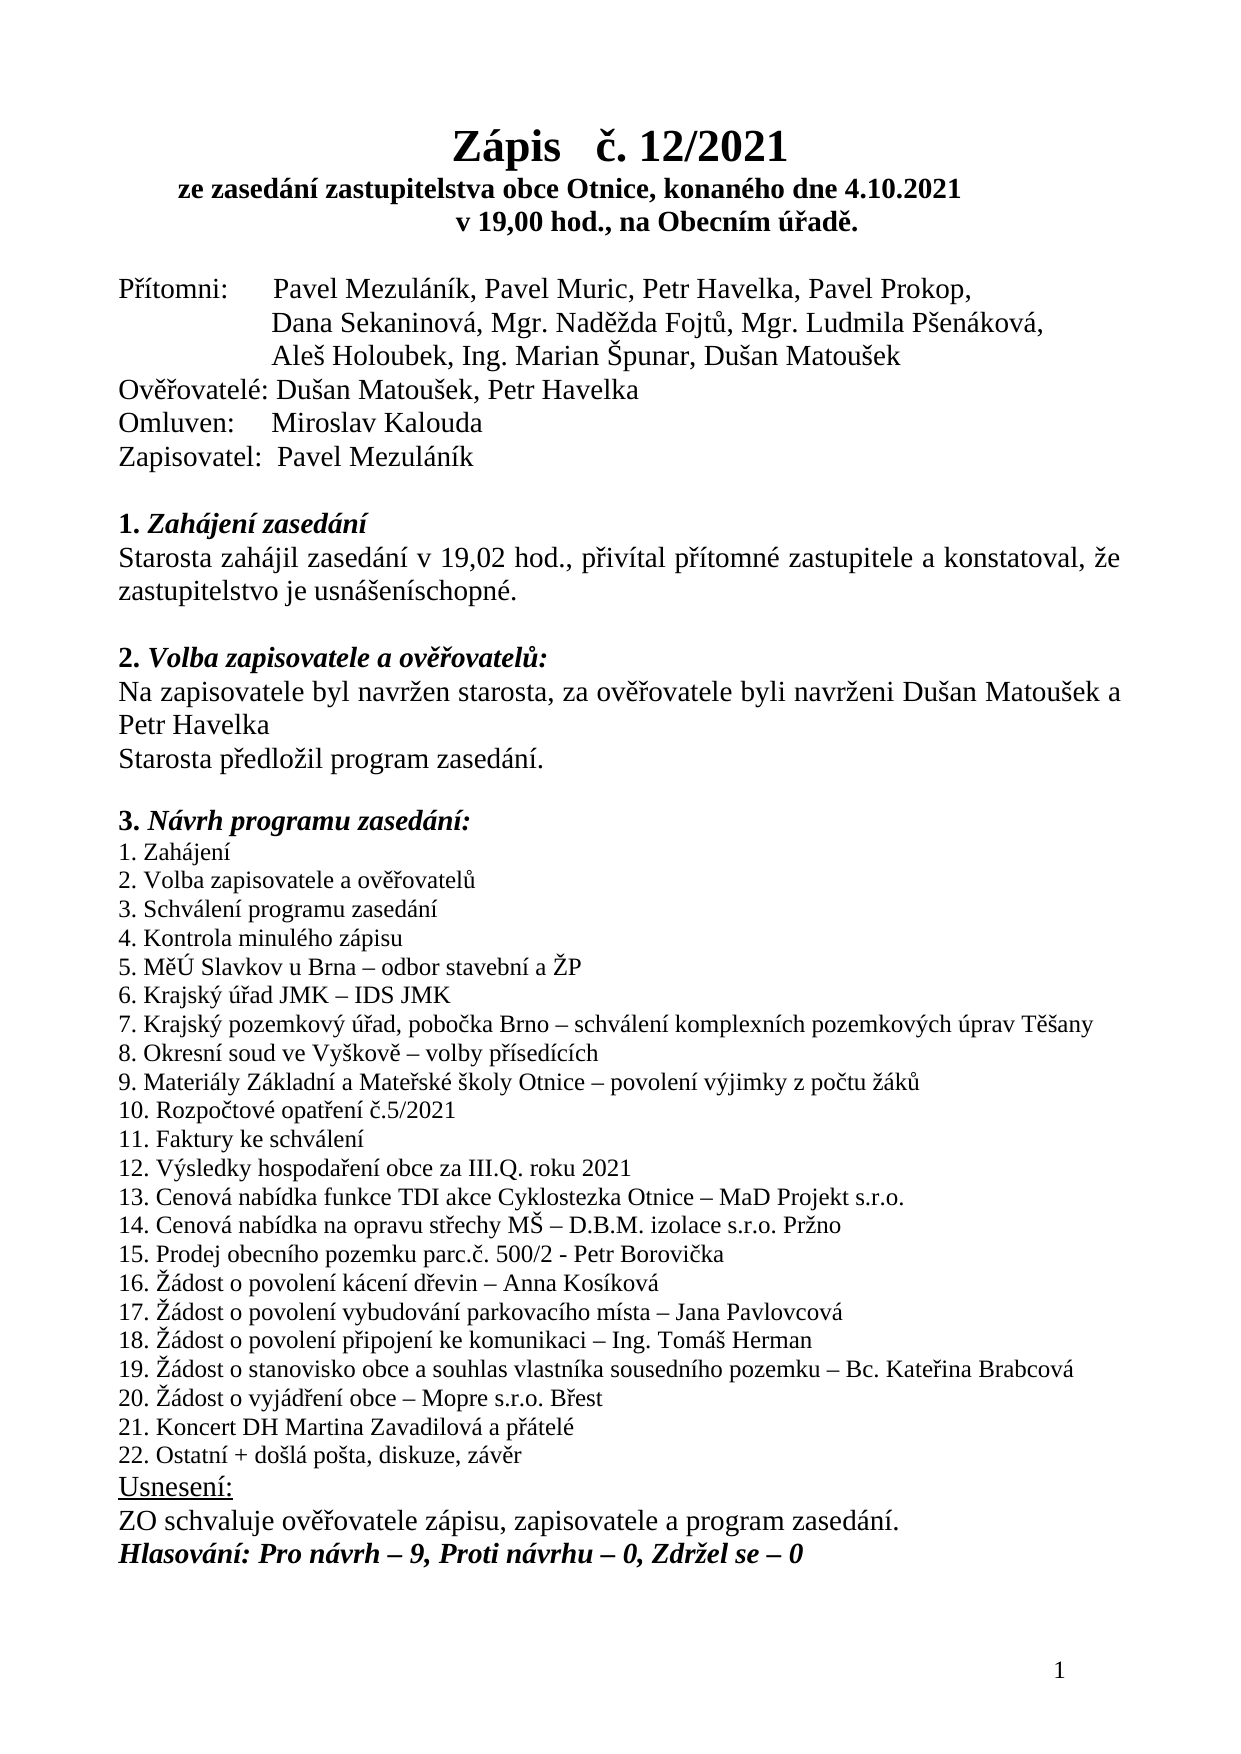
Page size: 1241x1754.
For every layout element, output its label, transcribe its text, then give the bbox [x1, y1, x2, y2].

text Na zapisovatele byl navržen starosta, za ověřovatele byli navrženi Dušan Matoušek a Petr Havelka [118, 674, 1122, 741]
text Usnesení: [118, 1469, 1122, 1503]
text Omluven: Miroslav Kalouda [118, 406, 1122, 439]
text Dana Sekaninová, Mgr. Naděžda Fojtů, Mgr. Ludmila Pšenáková, [118, 305, 1122, 338]
text Zapisovatel: Pavel Mezuláník [118, 439, 1137, 473]
text Přítomni: Pavel Mezuláník, Pavel Muric, Petr Havelka, Pavel Prokop, [118, 271, 1122, 305]
text Starosta předložil program zasedání. [118, 741, 1122, 774]
text 3. Schválení programu zasedání [118, 894, 1122, 923]
text 2. Volba zapisovatele a ověřovatelů: [118, 640, 1122, 674]
text 1. Zahájení [118, 837, 1122, 866]
text 1. Zahájení zasedání [118, 506, 1122, 540]
text Ověřovatelé: Dušan Matoušek, Petr Havelka [118, 372, 1122, 406]
text ZO schvaluje ověřovatele zápisu, zapisovatele a program zasedání. [118, 1503, 1122, 1536]
text ze zasedání zastupitelstva obce Otnice, konaného dne 4.10.2021 v 19,00 hod., na Obecním úřadě. [118, 171, 1122, 238]
text 3. Návrh programu zasedání: [118, 803, 1122, 837]
text Starosta zahájil zasedání v 19,02 hod., přivítal přítomné zastupitele a konstatoval, že zastupitelstvo je usnášeníschopné. [118, 540, 1122, 607]
text Aleš Holoubek, Ing. Marian Špunar, Dušan Matoušek [118, 338, 1122, 372]
text Hlasování: Pro návrh – 9, Proti návrhu – 0, Zdržel se – 0 [118, 1536, 1122, 1570]
text 8. Okresní soud ve Vyškově – volby přísedících 9. Materiály Základní a Mateřské školy Otnice – povolení výjimky z počtu žáků 10. Rozpočtové opatření č.5/2021 11. Faktury ke schválení 12. Výsledky hospodaření obce za III.Q. roku 2021 13. Cenová nabídka funkce TDI akce Cyklostezka Otnice – MaD Projekt s.r.o. 14. Cenová nabídka na opravu střechy MŠ – D.B.M. izolace s.r.o. Pržno 15. Prodej obecního pozemku parc.č. 500/2 - Petr Borovička 16. Žádost o povolení kácení dřevin – Anna Kosíková 17. Žádost o povolení vybudování parkovacího místa – Jana Pavlovcová 18. Žádost o povolení připojení ke komunikaci – Ing. Tomáš Herman 19. Žádost o stanovisko obce a souhlas vlastníka sousedního pozemku – Bc. Kateřina Brabcová 20. Žádost o vyjádření obce – Mopre s.r.o. Břest 21. Koncert DH Martina Zavadilová a přátelé 22. Ostatní + došlá pošta, diskuze, závěr [118, 1038, 1122, 1469]
text 2. Volba zapisovatele a ověřovatelů [118, 866, 1122, 894]
text Zápis č. 12/2021 [118, 118, 1122, 171]
text 4. Kontrola minulého zápisu 5. MěÚ Slavkov u Brna – odbor stavební a ŽP 6. Krajský úřad JMK – IDS JMK 7. Krajský pozemkový úřad, pobočka Brno – schválení komplexních pozemkových úprav Těšany [118, 923, 1122, 1038]
